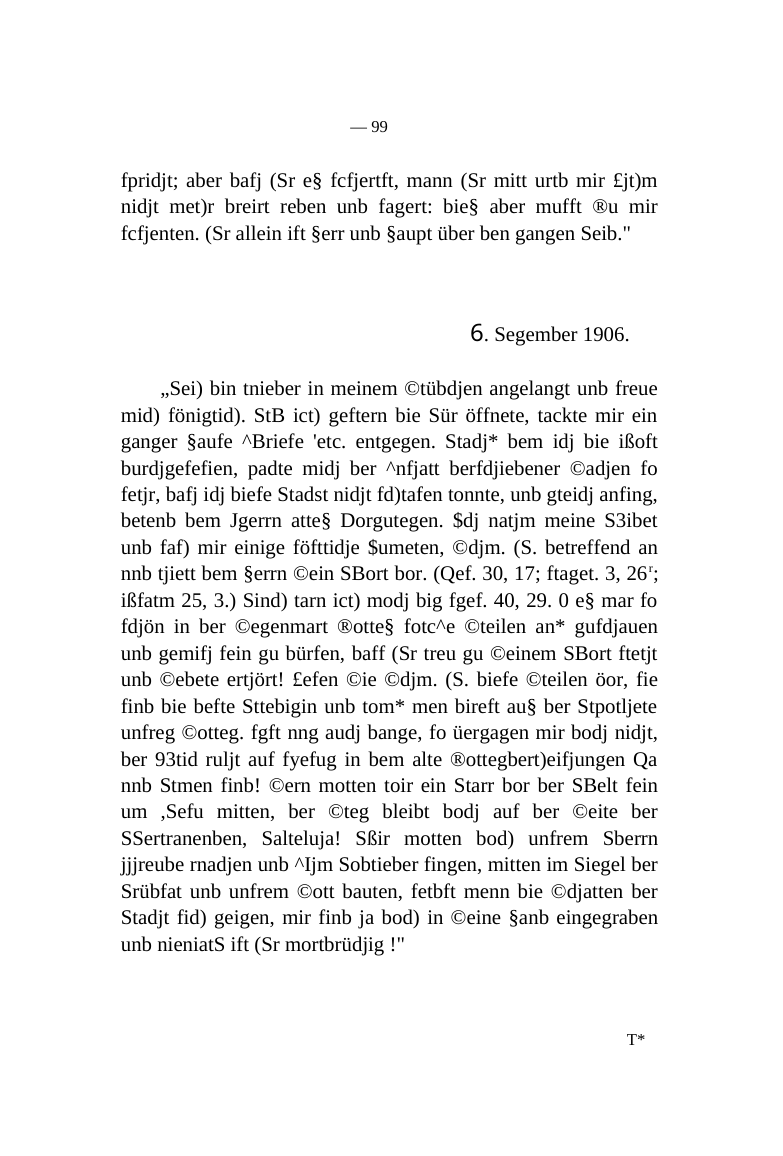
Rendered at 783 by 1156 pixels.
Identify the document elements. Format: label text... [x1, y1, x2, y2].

text 6. Segember 1906. [121, 322, 629, 346]
text T* [627, 1032, 645, 1048]
text fpridjt; aber bafj (Sr e§ fcfjertft, mann (Sr mitt urtb mir £jt)m nidjt met)r breirt reben unb fagert: bie§ aber mufft ®u mir fcfjenten. (Sr allein ift §err unb §aupt über ben gangen Seib." [121, 166, 658, 245]
text — 99 [350, 119, 388, 135]
text „Sei) bin tnieber in meinem ©tübdjen angelangt unb freue mid) fönigtid). StB ict) geftern bie Sür öffnete, tackte mir ein ganger §aufe ^Briefe 'etc. entgegen. Stadj* bem idj bie ißoft burdjgefefien, padte midj ber ^nfjatt berfdjiebener ©adjen fo fetjr, bafj idj biefe Stadst nidjt fd)tafen tonnte, unb gteidj anfing, betenb bem Jgerrn atte§ Dorgutegen. $dj natjm meine S3ibet unb faf) mir einige föfttidje $umeten, ©djm. (S. betreffend an nnb tjiett bem §errn ©ein SBort bor. (Qef. 30, 17; ftaget. 3, 26r; ißfatm 25, 3.) Sind) tarn ict) modj big fgef. 40, 29. 0 e§ mar fo fdjön in ber ©egenmart ®otte§ fotc^e ©teilen an* gufdjauen unb gemifj fein gu bürfen, baff (Sr treu gu ©einem SBort ftetjt unb ©ebete ertjört! £efen ©ie ©djm. (S. biefe ©teilen öor, fie finb bie befte Sttebigin unb tom* men bireft au§ ber Stpotljete unfreg ©otteg. fgft nng audj bange, fo üergagen mir bodj nidjt, ber 93tid ruljt auf fyefug in bem alte ®ottegbert)eifjungen Qa nnb Stmen finb! ©ern motten toir ein Starr bor ber SBelt fein um ,Sefu mitten, ber ©teg bleibt bodj auf ber ©eite ber SSertranenben, Salteluja! Sßir motten bod) unfrem Sberrn jjjreube rnadjen unb ^Ijm Sobtieber fingen, mitten im Siegel ber Srübfat unb unfrem ©ott bauten, fetbft menn bie ©djatten ber Stadjt fid) geigen, mir finb ja bod) in ©eine §anb eingegraben unb nieniatS ift (Sr mortbrüdjig !" [121, 374, 658, 956]
